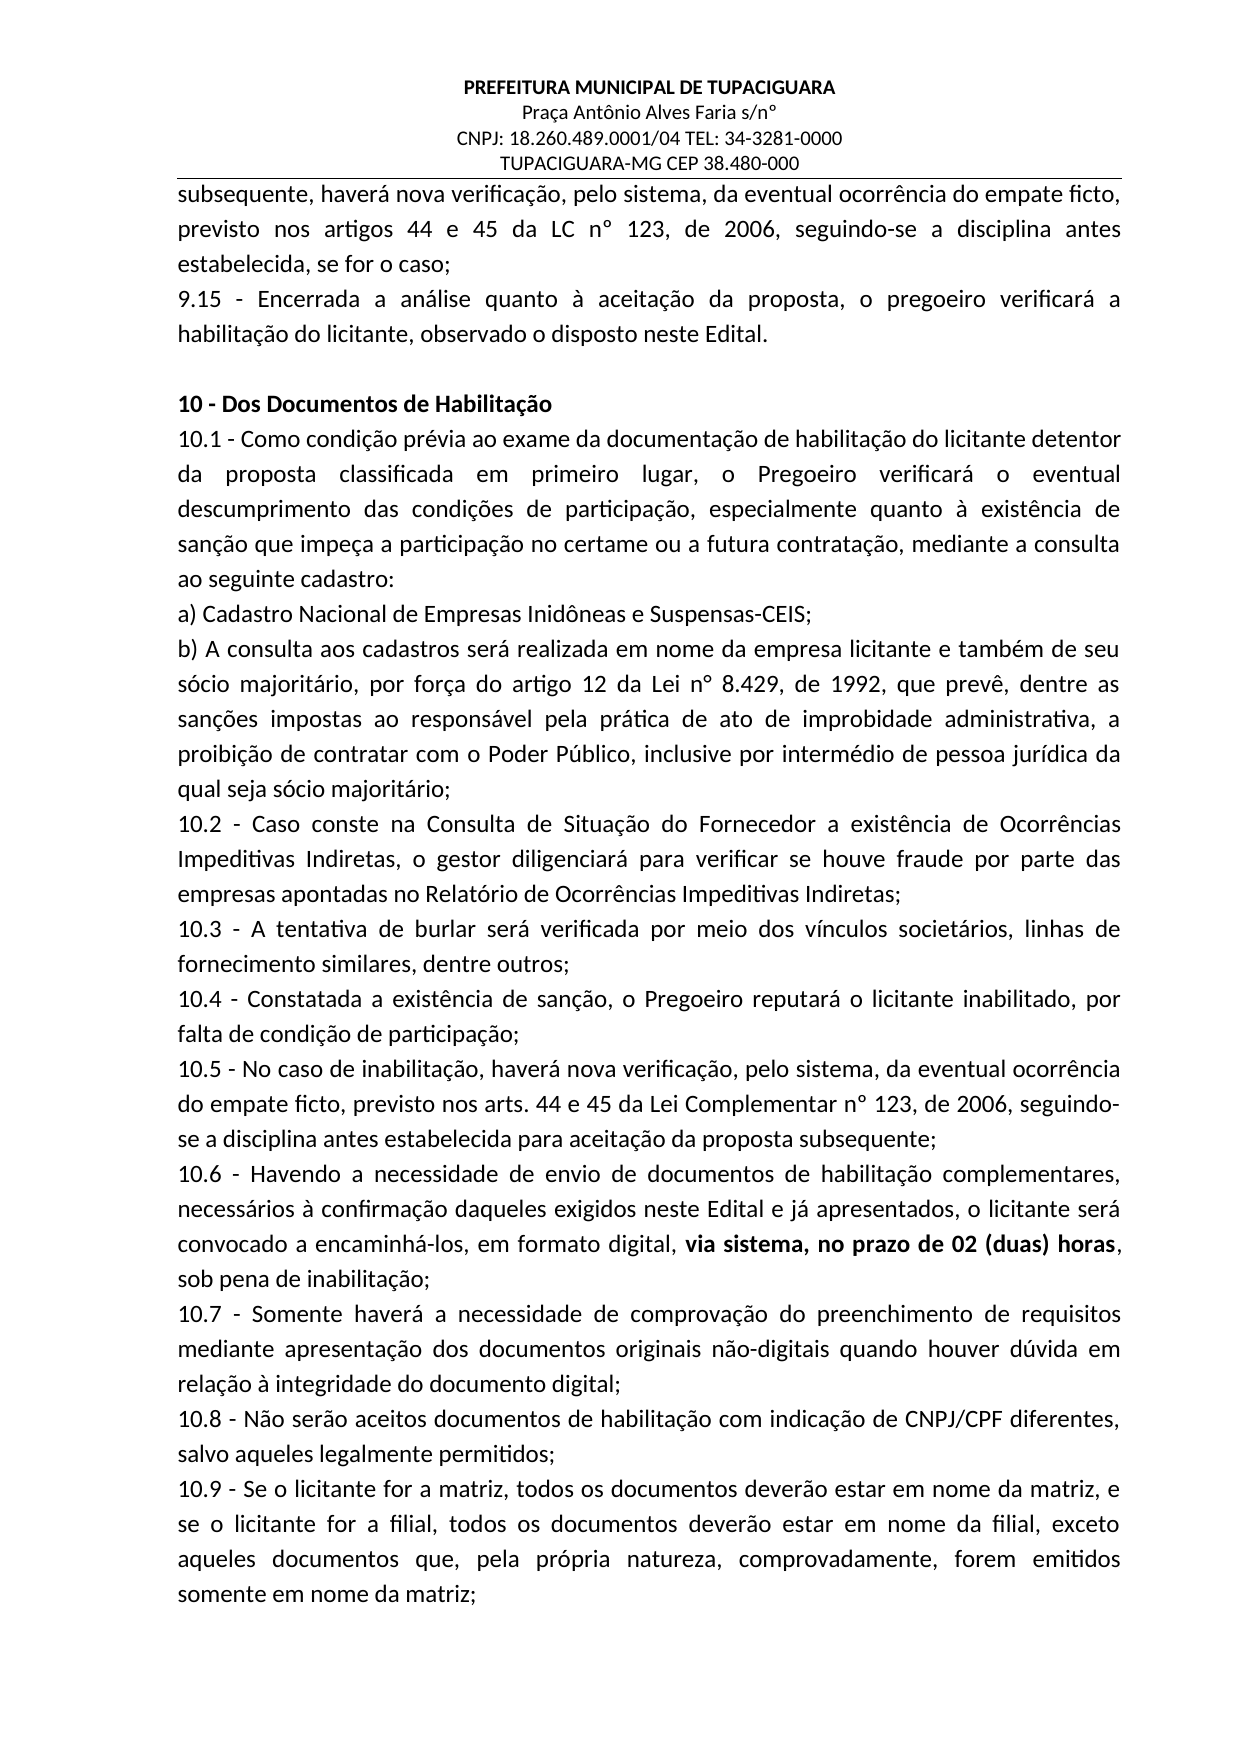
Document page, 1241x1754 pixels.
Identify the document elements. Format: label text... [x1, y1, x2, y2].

text 10.3 - A tentativa de burlar será verificada por meio dos vínculos societários, linhas de fornecimento similares, dentre outros; [177, 914, 1122, 979]
text 10.9 - Se o licitante for a matriz, todos os documentos deverão estar em nome da matriz, e se o licitante for a filial, todos os documentos deverão estar em nome da filial, exceto aqueles documentos que, pela própria natureza, comprovadamente, forem emitidos somente em nome da matriz; [177, 1474, 1122, 1609]
text 9.15 - Encerrada a análise quanto à aceitação da proposta, o pregoeiro verificará a habilitação do licitante, observado o disposto neste Edital. [177, 284, 1122, 349]
text 10 - Dos Documentos de Habilitação [177, 389, 1122, 419]
text 10.2 - Caso conste na Consulta de Situação do Fornecedor a existência de Ocorrências Impeditivas Indiretas, o gestor diligenciará para verificar se houve fraude por parte das empresas apontadas no Relatório de Ocorrências Impeditivas Indiretas; [177, 809, 1122, 909]
text 10.6 - Havendo a necessidade de envio de documentos de habilitação complementares, necessários à confirmação daqueles exigidos neste Edital e já apresentados, o licitante será convocado a encaminhá-los, em formato digital, via sistema, no prazo de 02 (duas) horas, sob pena de inabilitação; [177, 1159, 1122, 1294]
text 10.7 - Somente haverá a necessidade de comprovação do preenchimento de requisitos mediante apresentação dos documentos originais não-digitais quando houver dúvida em relação à integridade do documento digital; [177, 1299, 1122, 1399]
text 10.5 - No caso de inabilitação, haverá nova verificação, pelo sistema, da eventual ocorrência do empate ficto, previsto nos arts. 44 e 45 da Lei Complementar nº 123, de 2006, seguindo-se a disciplina antes estabelecida para aceitação da proposta subsequente; [177, 1054, 1122, 1154]
text b) A consulta aos cadastros será realizada em nome da empresa licitante e também de seu sócio majoritário, por força do artigo 12 da Lei n° 8.429, de 1992, que prevê, dentre as sanções impostas ao responsável pela prática de ato de improbidade administrativa, a proibição de contratar com o Poder Público, inclusive por intermédio de pessoa jurídica da qual seja sócio majoritário; [177, 634, 1122, 804]
text 10.4 - Constatada a existência de sanção, o Pregoeiro reputará o licitante inabilitado, por falta de condição de participação; [177, 984, 1122, 1049]
text 10.8 - Não serão aceitos documentos de habilitação com indicação de CNPJ/CPF diferentes, salvo aqueles legalmente permitidos; [177, 1404, 1122, 1469]
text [177, 179, 1122, 279]
text a) Cadastro Nacional de Empresas Inidôneas e Suspensas-CEIS; [177, 599, 1122, 629]
text 10.1 - Como condição prévia ao exame da documentação de habilitação do licitante detentor da proposta classificada em primeiro lugar, o Pregoeiro verificará o eventual descumprimento das condições de participação, especialmente quanto à existência de sanção que impeça a participação no certame ou a futura contratação, mediante a consulta ao seguinte cadastro: [177, 424, 1122, 594]
